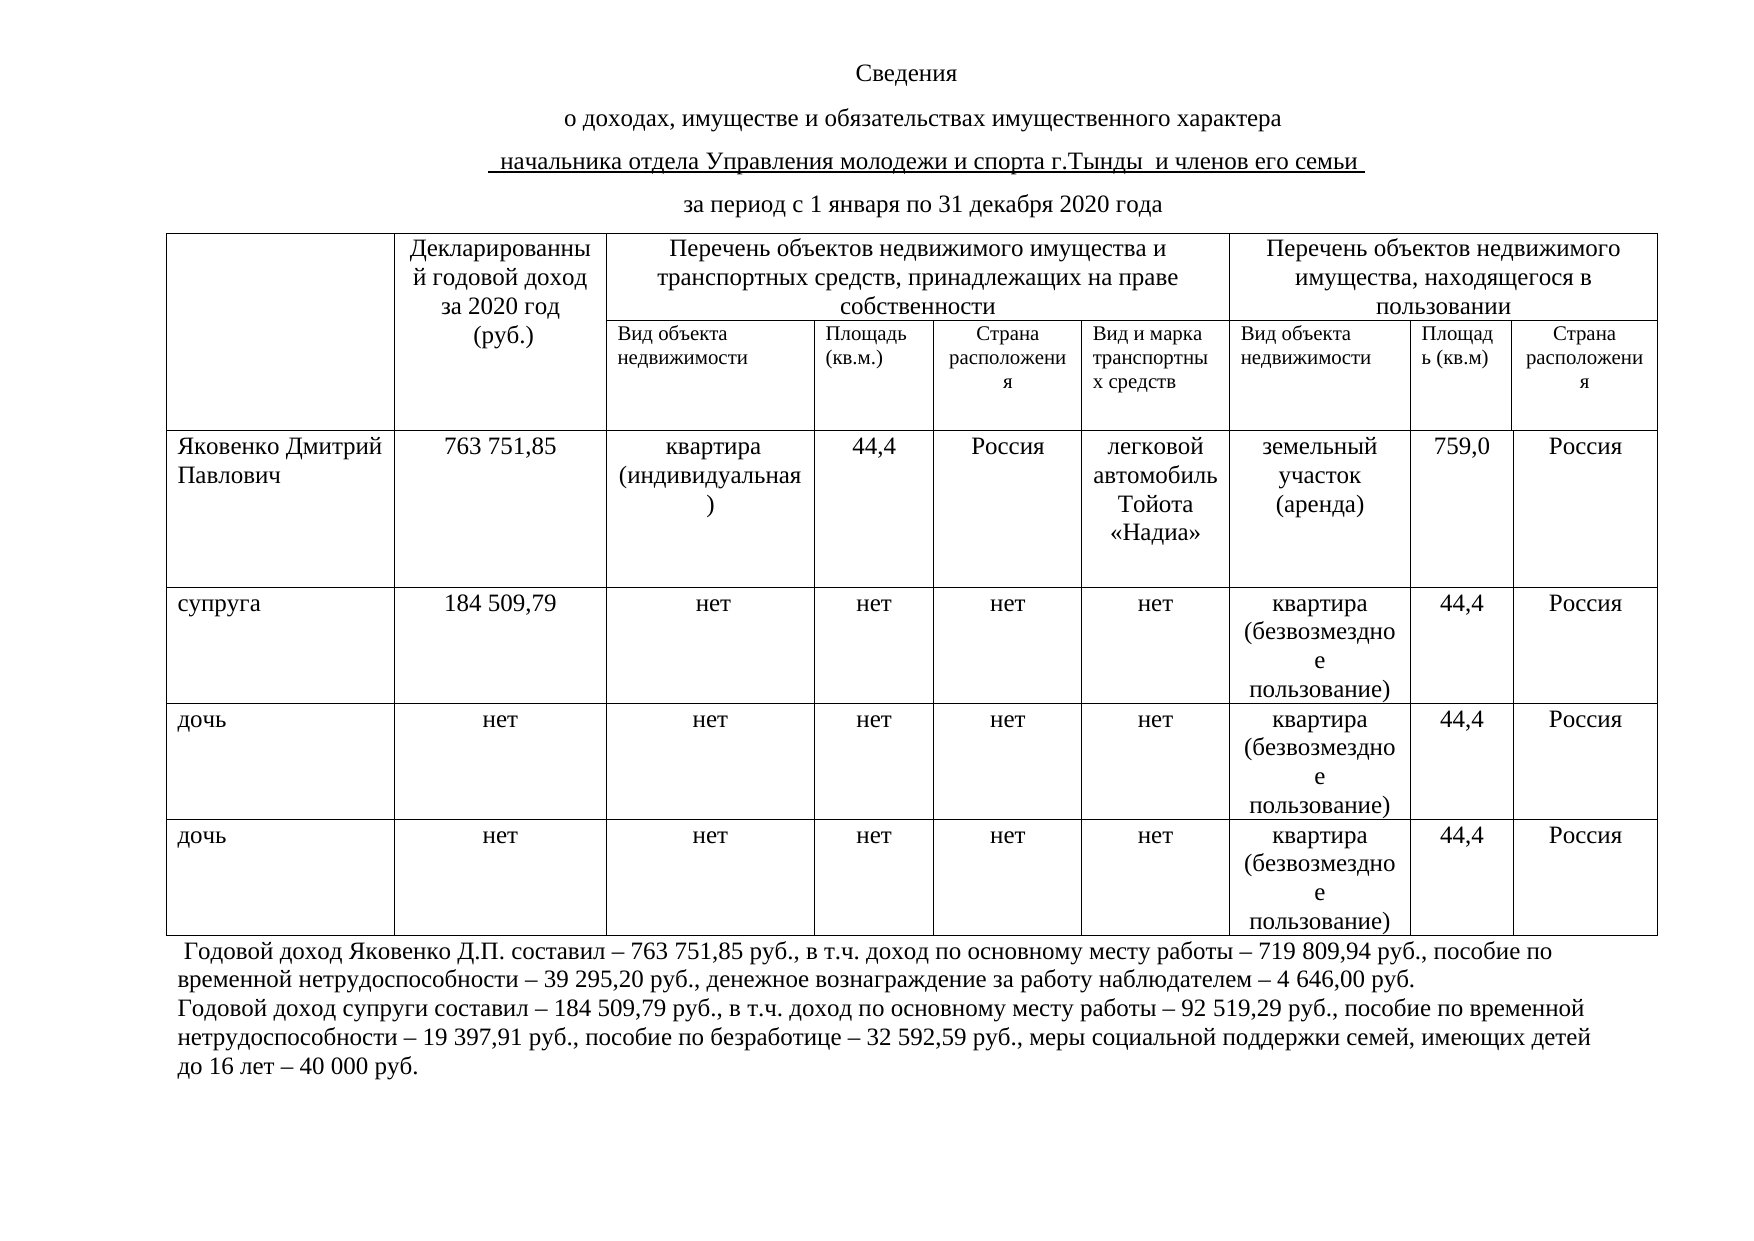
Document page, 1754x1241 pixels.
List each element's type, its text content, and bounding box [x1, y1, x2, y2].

table_cell [1411, 557, 1513, 587]
table_cell Вид объекта недвижимости [1230, 321, 1410, 430]
text начальника отдела Управления молодежи и спорта г.Тынды и членов его семьи [177, 146, 1668, 175]
table_cell квартира (безвозмездное пользование) [1230, 588, 1410, 703]
text за период с 1 января по 31 декабря 2020 года [177, 189, 1668, 218]
text о доходах, имуществе и обязательствах имущественного характера [177, 103, 1668, 132]
table_cell Площадь (кв.м.) [815, 321, 933, 430]
table_cell нет [815, 704, 933, 819]
table_cell квартира (безвозмездное пользование) [1230, 704, 1410, 819]
table_cell супруга [167, 588, 394, 703]
table_cell нет [1082, 704, 1229, 819]
table_cell нет [1082, 820, 1229, 935]
text Годовой доход Яковенко Д.П. составил – 763 751,85 руб., в т.ч. доход по основному месту работы – 719 809,94 руб., пособие по временной нетрудоспособности – 39 295,20 руб., денежное вознаграждение за работу наблюдателем – 4 646,00 руб. [177, 936, 1668, 993]
table_cell [1230, 557, 1410, 587]
table_header Декларированный годовой доход за 2020 год (руб.) [395, 234, 606, 430]
table_cell нет [607, 704, 814, 819]
table_cell нет [607, 588, 814, 703]
table_cell нет [395, 704, 606, 819]
table_cell Страна расположения [1512, 321, 1657, 430]
table_cell Яковенко Дмитрий Павлович [167, 431, 394, 587]
table_cell 184 509,79 [395, 588, 606, 703]
table_header Перечень объектов недвижимого имущества и транспортных средств, принадлежащих на праве собственности [607, 234, 1229, 320]
text Годовой доход супруги составил – 184 509,79 руб., в т.ч. доход по основному месту работы – 92 519,29 руб., пособие по временной нетрудоспособности – 19 397,91 руб., пособие по безработице – 32 592,59 руб., меры социальной поддержки семей, имеющих детей до 16 лет – 40 000 руб. [177, 993, 1668, 1079]
table_cell дочь [167, 704, 394, 819]
table_header [167, 234, 394, 430]
table_cell легковой автомобиль Тойота «Надиа» [1082, 431, 1229, 587]
table_cell 763 751,85 [395, 431, 606, 587]
table_cell нет [815, 820, 933, 935]
table_cell Россия [1514, 820, 1657, 935]
table_cell Площадь (кв.м) [1411, 321, 1511, 430]
table_cell квартира (безвозмездное пользование) [1230, 820, 1410, 935]
text Сведения [177, 58, 1668, 86]
table_cell квартира (индивидуальная) [607, 431, 814, 587]
table_cell 44,4 [1411, 820, 1513, 935]
table_cell нет [395, 820, 606, 935]
table_cell [1514, 557, 1657, 587]
table_cell Россия [1514, 431, 1657, 557]
table_cell земельный участок (аренда) [1230, 431, 1410, 557]
table_cell Вид объекта недвижимости [607, 321, 814, 430]
table_cell нет [815, 588, 933, 703]
table_cell нет [607, 820, 814, 935]
table_cell Россия [934, 431, 1081, 587]
table_cell 759,0 [1411, 431, 1513, 557]
table_cell нет [1082, 588, 1229, 703]
table_cell 44,4 [815, 431, 933, 587]
table_cell Россия [1514, 588, 1657, 703]
table_cell Страна расположения [934, 321, 1081, 430]
table_cell 44,4 [1411, 588, 1513, 703]
table_cell Вид и марка транспортных средств [1082, 321, 1229, 430]
table_header Перечень объектов недвижимого имущества, находящегося в пользовании [1230, 234, 1657, 320]
table_cell нет [934, 820, 1081, 935]
table_cell 44,4 [1411, 704, 1513, 819]
table_cell нет [934, 588, 1081, 703]
table_cell нет [934, 704, 1081, 819]
table_cell Россия [1514, 704, 1657, 819]
table_cell дочь [167, 820, 394, 935]
